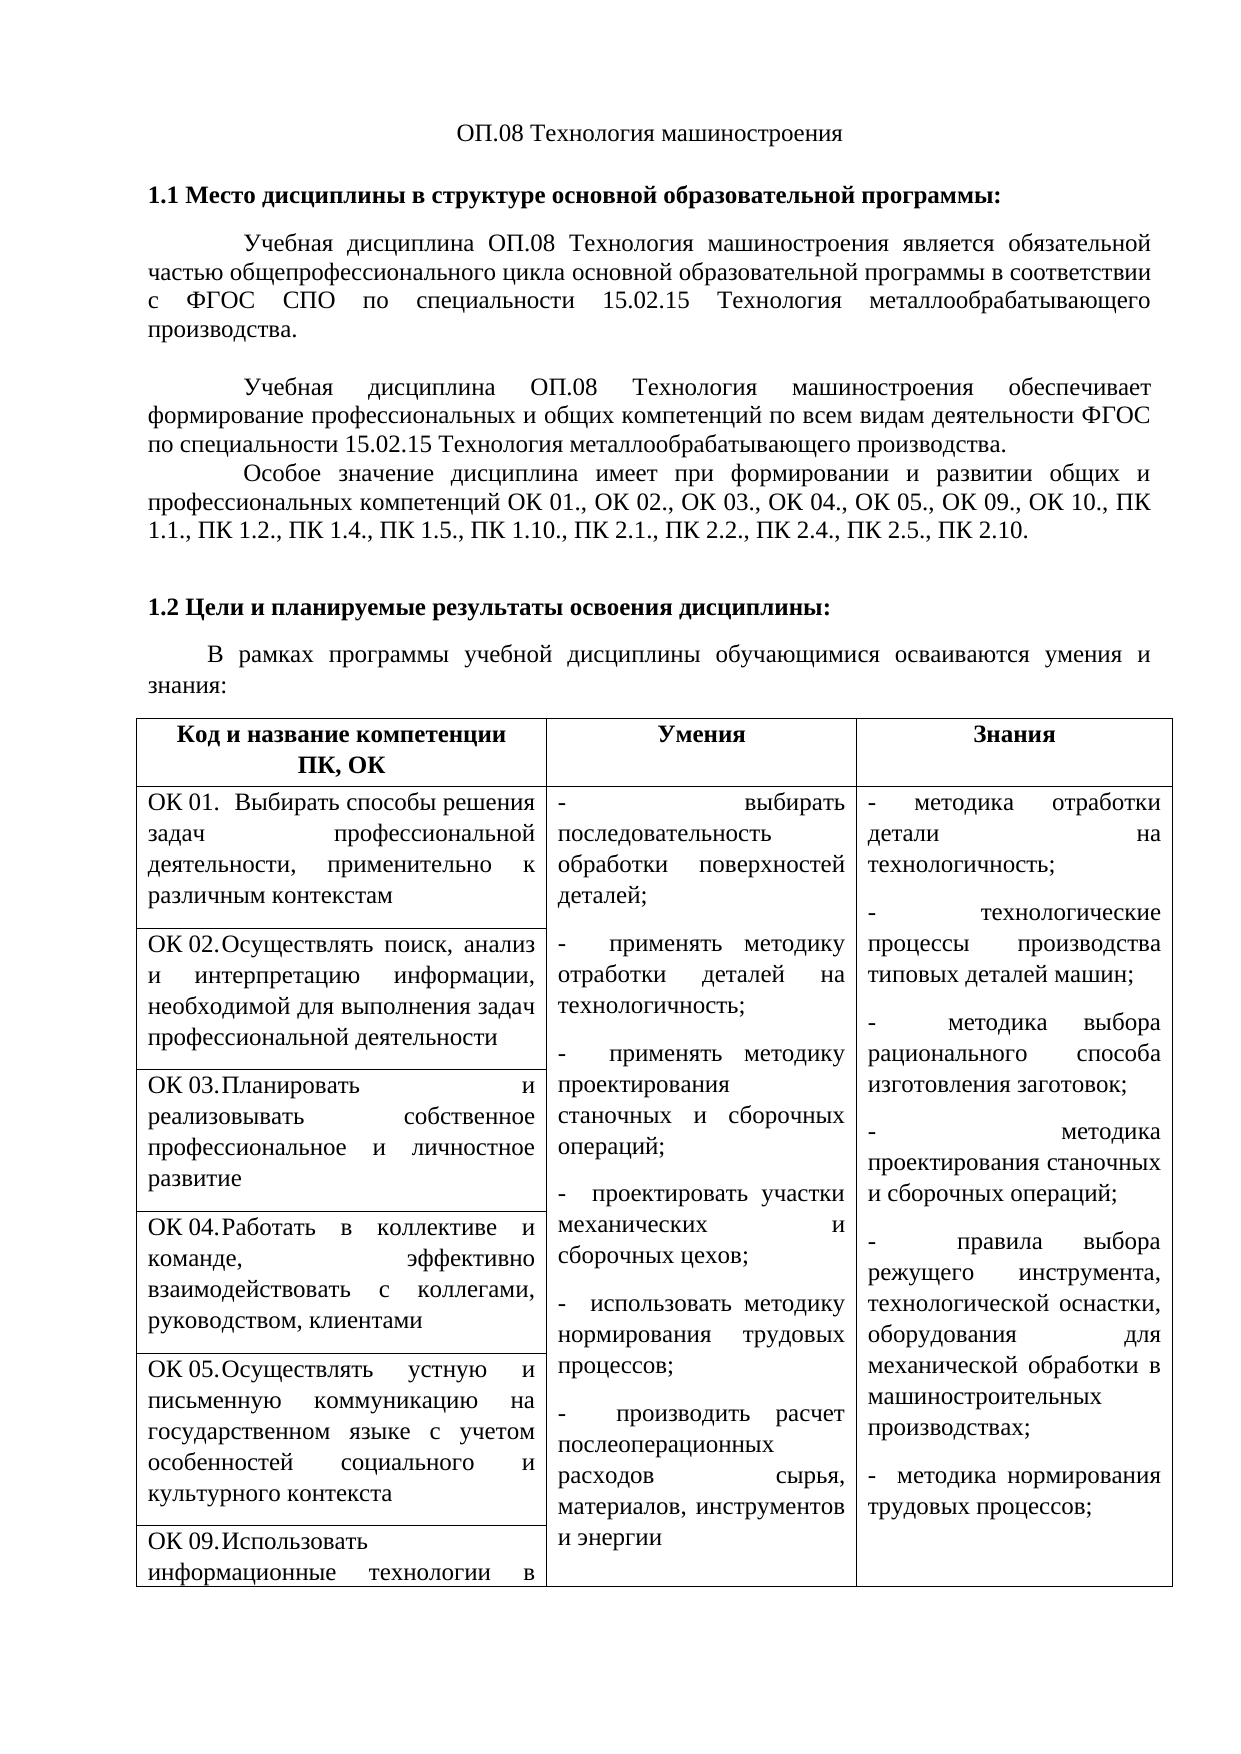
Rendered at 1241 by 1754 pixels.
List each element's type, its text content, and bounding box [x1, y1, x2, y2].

text В рамках программы учебной дисциплины обучающимися осваиваются умения и знания: [148, 639, 1152, 699]
text Учебная дисциплина ОП.08 Технология машиностроения обеспечивает формирование профессиональных и общих компетенций по всем видам деятельности ФГОС по специальности 15.02.15 Технология металлообрабатывающего производства. [148, 372, 1152, 458]
table_cell - выбирать последовательность обработки поверхностей деталей; - применять методику отработки деталей на технологичность; - применять методику проектирования станочных и сборочных операций; - проектировать участки механических и сборочных цехов; - использовать методику нормирования трудовых процессов; - производить расчет послеоперационных расходов сырья, материалов, инструментов и энергии [547, 787, 856, 1586]
table_header Код и название компетенции ПК, ОК [137, 719, 546, 786]
table_cell ОК 04. Работать в коллективе и команде, эффективно взаимодействовать с коллегами, руководством, клиентами [137, 1212, 546, 1353]
table_header Умения [547, 719, 856, 786]
table_cell ОК 02. Осуществлять поиск, анализ и интерпретацию информации, необходимой для выполнения задач профессиональной деятельности [137, 929, 546, 1069]
table_cell - методика отработки детали на технологичность; - технологические процессы производства типовых деталей машин; - методика выбора рационального способа изготовления заготовок; - методика проектирования станочных и сборочных операций; - правила выбора режущего инструмента, технологической оснастки, оборудования для механической обработки в машиностроительных производствах; - методика нормирования трудовых процессов; - технологическая документация, правила ее оформления, нормативные документы по стандартизации [857, 787, 1172, 1586]
text 1.1 Место дисциплины в структуре основной образовательной программы: [148, 180, 1152, 209]
table_header Знания [857, 719, 1172, 786]
table_cell ОК 05. Осуществлять устную и письменную коммуникацию на государственном языке с учетом особенностей социального и культурного контекста [137, 1354, 546, 1525]
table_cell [137, 1526, 546, 1586]
text 1.2 Цели и планируемые результаты освоения дисциплины: [148, 592, 1152, 621]
table_cell ОК 03. Планировать и реализовывать собственное профессиональное и личностное развитие [137, 1070, 546, 1211]
text ОП.08 Технология машиностроения [148, 118, 1152, 147]
text Учебная дисциплина ОП.08 Технология машиностроения является обязательной частью общепрофессионального цикла основной образовательной программы в соответствии с ФГОС СПО по специальности 15.02.15 Технология металлообрабатывающего производства. [148, 228, 1152, 343]
table_cell ОК 01. Выбирать способы решения задач профессиональной деятельности, применительно к различным контекстам [137, 787, 546, 928]
text Особое значение дисциплина имеет при формировании и развитии общих и профессиональных компетенций ОК 01., ОК 02., ОК 03., ОК 04., ОК 05., ОК 09., ОК 10., ПК 1.1., ПК 1.2., ПК 1.4., ПК 1.5., ПК 1.10., ПК 2.1., ПК 2.2., ПК 2.4., ПК 2.5., ПК 2.10. [148, 458, 1152, 544]
